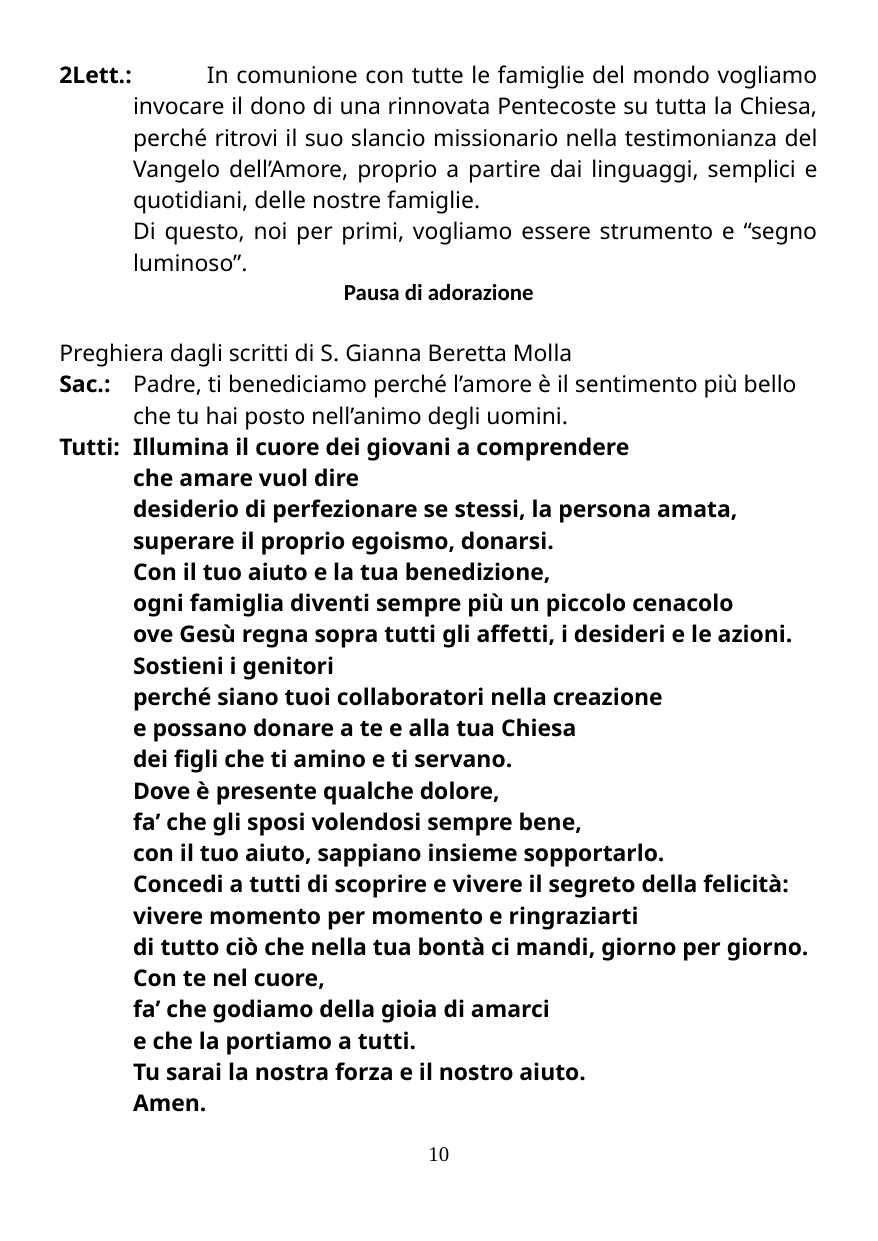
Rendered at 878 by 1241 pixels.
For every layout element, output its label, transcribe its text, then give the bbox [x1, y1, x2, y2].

text ove Gesù regna sopra tutti gli affetti, i desideri e le azioni. [59, 618, 818, 649]
text con il tuo aiuto, sappiano insieme sopportarlo. [59, 837, 818, 868]
text Dove è presente qualche dolore, [59, 774, 818, 806]
text vivere momento per momento e ringraziarti [59, 899, 818, 931]
text di tutto ciò che nella tua bontà ci mandi, giorno per giorno. [59, 931, 818, 962]
text Pausa di adorazione [59, 278, 818, 306]
text fa’ che godiamo della gioia di amarci [59, 993, 818, 1024]
text superare il proprio egoismo, donarsi. [59, 524, 818, 556]
text ogni famiglia diventi sempre più un piccolo cenacolo [59, 587, 818, 618]
text Sostieni i genitori [59, 649, 818, 681]
text desiderio di perfezionare se stessi, la persona amata, [59, 493, 818, 524]
text che tu hai posto nell’animo degli uomini. [133, 399, 818, 431]
text fa’ che gli sposi volendosi sempre bene, [59, 806, 818, 837]
text Con te nel cuore, [59, 962, 818, 993]
text Di questo, noi per primi, vogliamo essere strumento e “segno luminoso”. [133, 215, 818, 278]
text perché siano tuoi collaboratori nella creazione [59, 681, 818, 712]
text Amen. [59, 1087, 818, 1118]
text dei figli che ti amino e ti servano. [59, 743, 818, 774]
text che amare vuol dire [59, 462, 818, 493]
text Con il tuo aiuto e la tua benedizione, [59, 556, 818, 587]
text Tu sarai la nostra forza e il nostro aiuto. [59, 1056, 818, 1087]
text Preghiera dagli scritti di S. Gianna Beretta Molla [59, 337, 818, 368]
text e possano donare a te e alla tua Chiesa [59, 712, 818, 743]
text e che la portiamo a tutti. [59, 1024, 818, 1056]
text Concedi a tutti di scoprire e vivere il segreto della felicità: [59, 868, 818, 899]
text Sac.: Padre, ti benediciamo perché l’amore è il sentimento più bello [59, 368, 818, 399]
text Tutti: Illumina il cuore dei giovani a comprendere [59, 431, 818, 462]
text 2Lett.: In comunione con tutte le famiglie del mondo vogliamo invocare il dono di una rinnovata Pentecoste su tutta la Chiesa, perché ritrovi il suo slancio missionario nella testimonianza del Vangelo dell’Amore, proprio a partire dai linguaggi, semplici e quotidiani, delle nostre famiglie. [59, 59, 818, 215]
